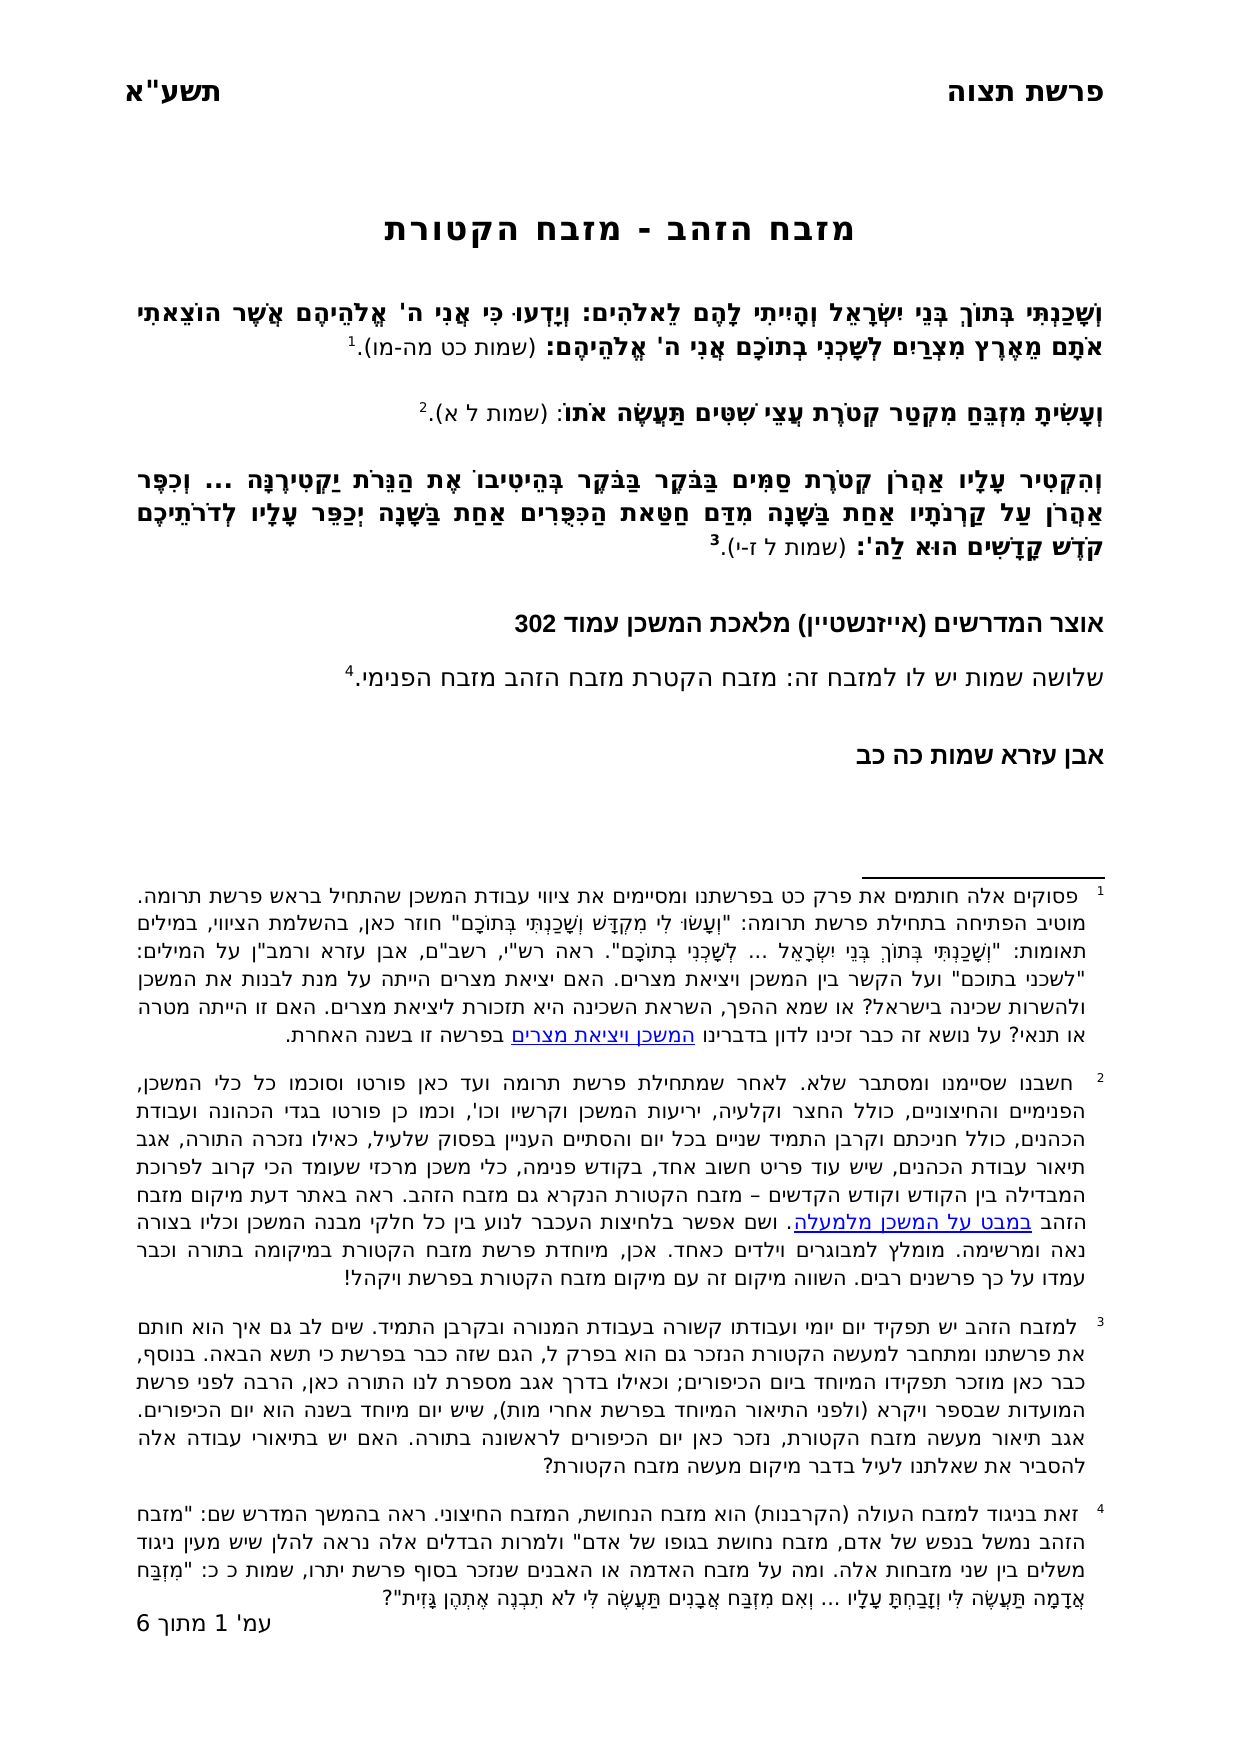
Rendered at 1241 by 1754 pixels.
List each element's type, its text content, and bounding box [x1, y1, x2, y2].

text אבן עזרא שמות כה כב [136, 738, 1104, 769]
text שלושה שמות יש לו למזבח זה: מזבח הקטרת מזבח הזהב מזבח הפנימי. [136, 659, 1104, 692]
text אוצר המדרשים (אייזנשטיין) מלאכת המשכן עמוד 302 [136, 607, 1104, 638]
text וְשָׁכַנְתִּי בְּתוֹךְ בְּנֵי יִשְׂרָאֵל וְהָיִיתִי לָהֶם לֵאלֹהִים: וְיָדְעוּ כִּי אֲנִי ה' אֱלֹהֵיהֶם אֲשֶׁר הוֹצֵאתִי אֹתָם מֵאֶרֶץ מִצְרַיִם לְשָׁכְנִי בְתוֹכָם אֲנִי ה' אֱלֹהֵיהֶם: (שמות כט מה-מו). [136, 294, 1104, 361]
text וְעָשִׂיתָ מִזְבֵּחַ מִקְטַר קְטֹרֶת עֲצֵי שִׁטִּים תַּעֲשֶׂה אֹתוֹ: (שמות ל א). [136, 394, 1104, 428]
text וְהִקְטִיר עָלָיו אַהֲרֹן קְטֹרֶת סַמִּים בַּבֹּקֶר בַּבֹּקֶר בְּהֵיטִיבוֹ אֶת הַנֵּרֹת יַקְטִירֶנָּה ... וְכִפֶּר אַהֲרֹן עַל קַרְנֹתָיו אַחַת בַּשָּׁנָה מִדַּם חַטַּאת הַכִּפֻּרִים אַחַת בַּשָּׁנָה יְכַפֵּר עָלָיו לְדֹרֹתֵיכֶם קֹדֶשׁ קָדָשִׁים הוּא לַה': (שמות ל ז-י). [136, 461, 1104, 561]
text מזבח הזהב - מזבח הקטורת [136, 210, 1104, 248]
